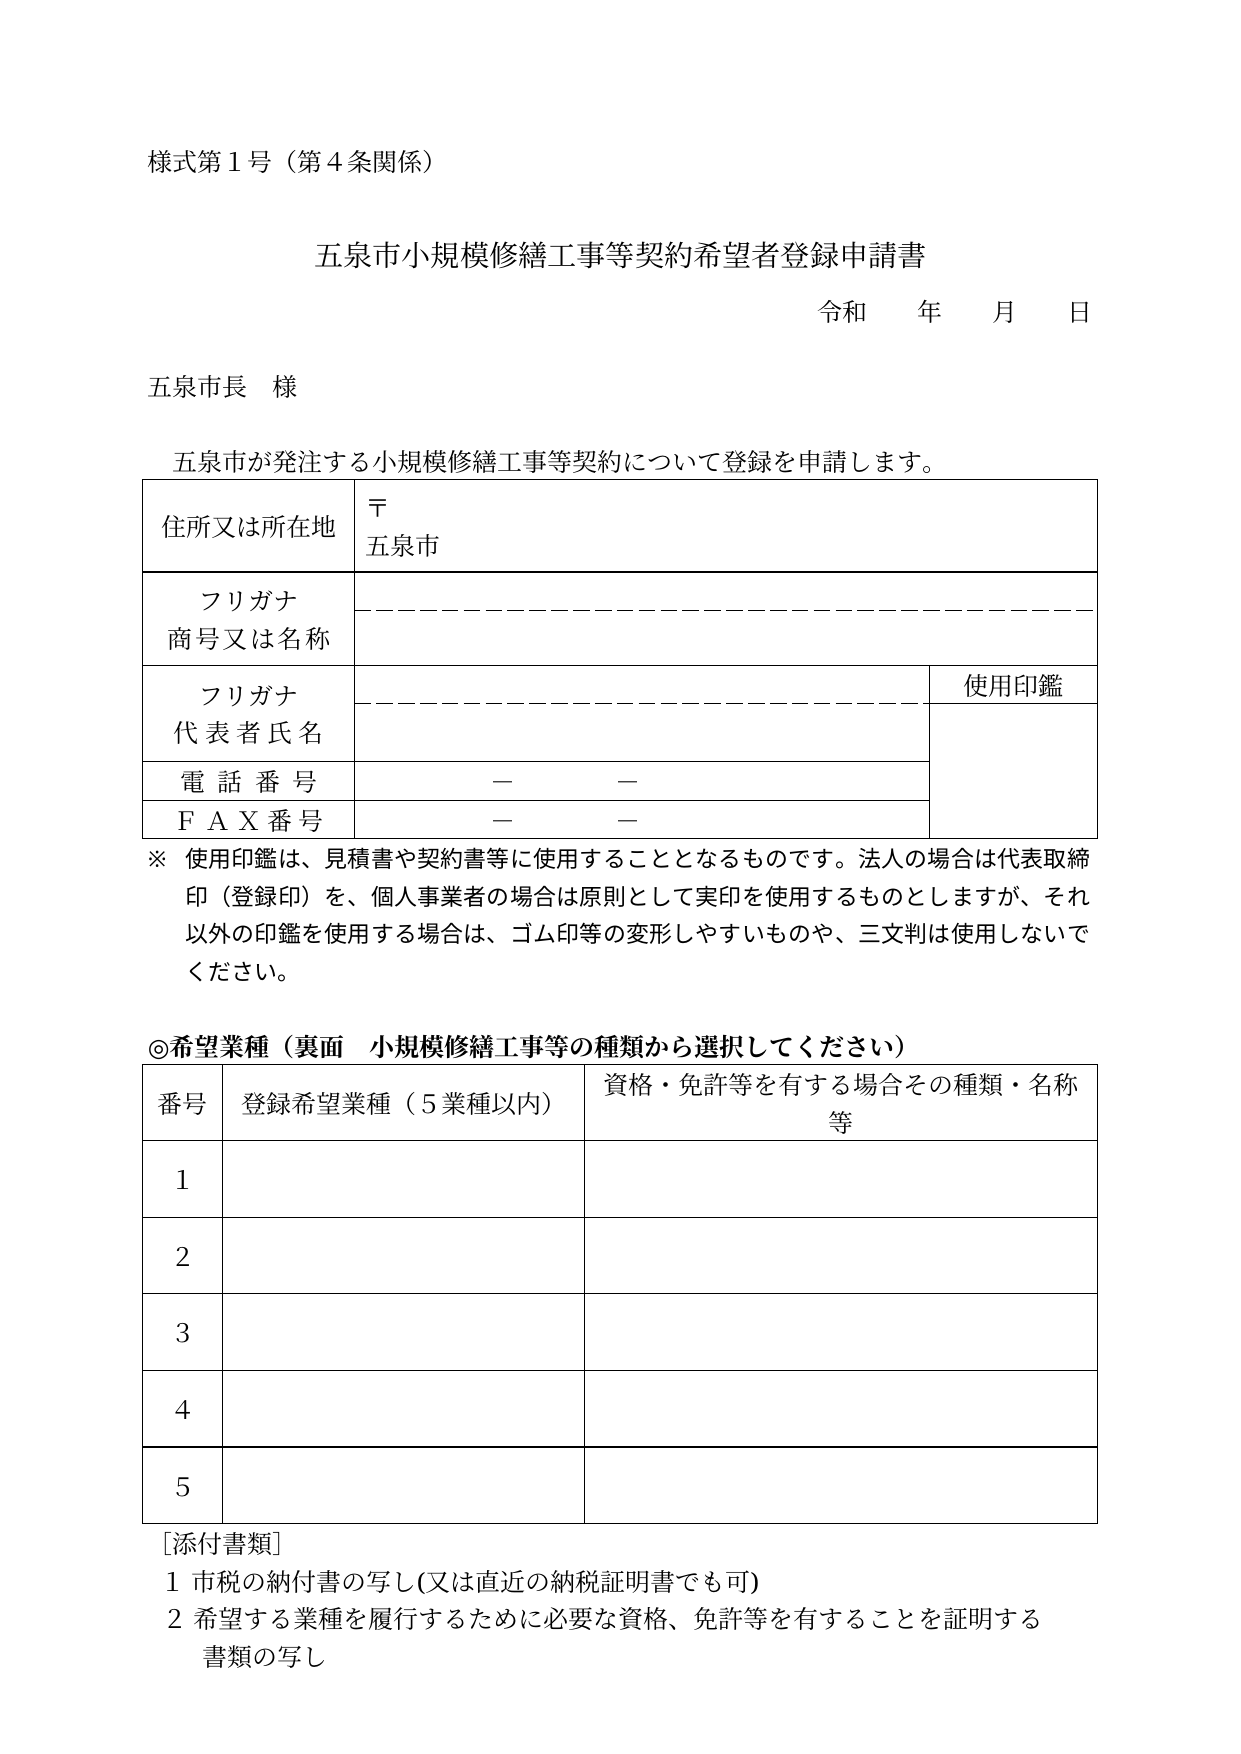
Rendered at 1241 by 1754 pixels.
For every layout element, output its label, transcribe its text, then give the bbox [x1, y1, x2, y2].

table_cell 使用印鑑 [930, 666, 1097, 703]
table_cell [223, 1294, 584, 1370]
table_cell [930, 704, 1097, 838]
table_cell － － [355, 762, 929, 799]
table_cell － － [355, 801, 929, 838]
text ２ 希望する業種を履行するために必要な資格、免許等を有することを証明する [162, 1599, 1092, 1637]
list 使用印鑑は、見積書や契約書等に使用することとなるものです。法人の場合は代表取締印（登録印）を、個人事業者の場合は原則として実印を使用するものとしますが、それ以外の印鑑を使用する場合は、ゴム印等の変形しやすいものや、三文判は使用しないでください。 [148, 839, 1092, 989]
table_cell [223, 1448, 584, 1523]
text ◎希望業種（裏面 小規模修繕工事等の種類から選択してください） [148, 1027, 1092, 1064]
table_cell [355, 610, 1097, 665]
table_cell ４ [143, 1371, 222, 1446]
table_cell [585, 1218, 1097, 1293]
table_header 住所又は所在地 [143, 480, 354, 571]
table_cell ２ [143, 1218, 222, 1293]
table_cell ＦＡＸ番号 [143, 801, 354, 838]
text 令和 年 月 日 [148, 292, 1092, 329]
table_cell [223, 1218, 584, 1293]
table_cell [355, 666, 929, 703]
table_cell [585, 1371, 1097, 1446]
table_cell 電話番号 [143, 762, 354, 799]
table_cell ３ [143, 1294, 222, 1370]
text 五泉市が発注する小規模修繕工事等契約について登録を申請します。 [148, 442, 1092, 479]
table_cell [585, 1448, 1097, 1523]
text 五泉市小規模修繕工事等契約希望者登録申請書 [148, 217, 1092, 292]
table_cell [585, 1141, 1097, 1217]
table_header 資格・免許等を有する場合その種類・名称等 [585, 1065, 1097, 1140]
text 五泉市長 様 [148, 367, 1092, 404]
table_cell [585, 1294, 1097, 1370]
table_cell [223, 1371, 584, 1446]
table_header 番号 [143, 1065, 222, 1140]
table_cell [355, 703, 929, 761]
table_cell ５ [143, 1448, 222, 1523]
table_cell フリガナ 商号又は名称 [143, 573, 354, 665]
text 様式第１号（第４条関係） [148, 142, 1092, 179]
text 書類の写し [177, 1637, 1092, 1674]
table_cell [223, 1141, 584, 1217]
text １ 市税の納付書の写し(又は直近の納税証明書でも可) [148, 1562, 1092, 1599]
table_cell フリガナ 代表者氏名 [143, 666, 354, 761]
text ［添付書類］ [148, 1524, 1092, 1562]
table_header 登録希望業種（５業種以内） [223, 1065, 584, 1140]
table_cell [355, 573, 1097, 610]
table_cell １ [143, 1141, 222, 1217]
table_header 〒 五泉市 [355, 480, 1097, 571]
